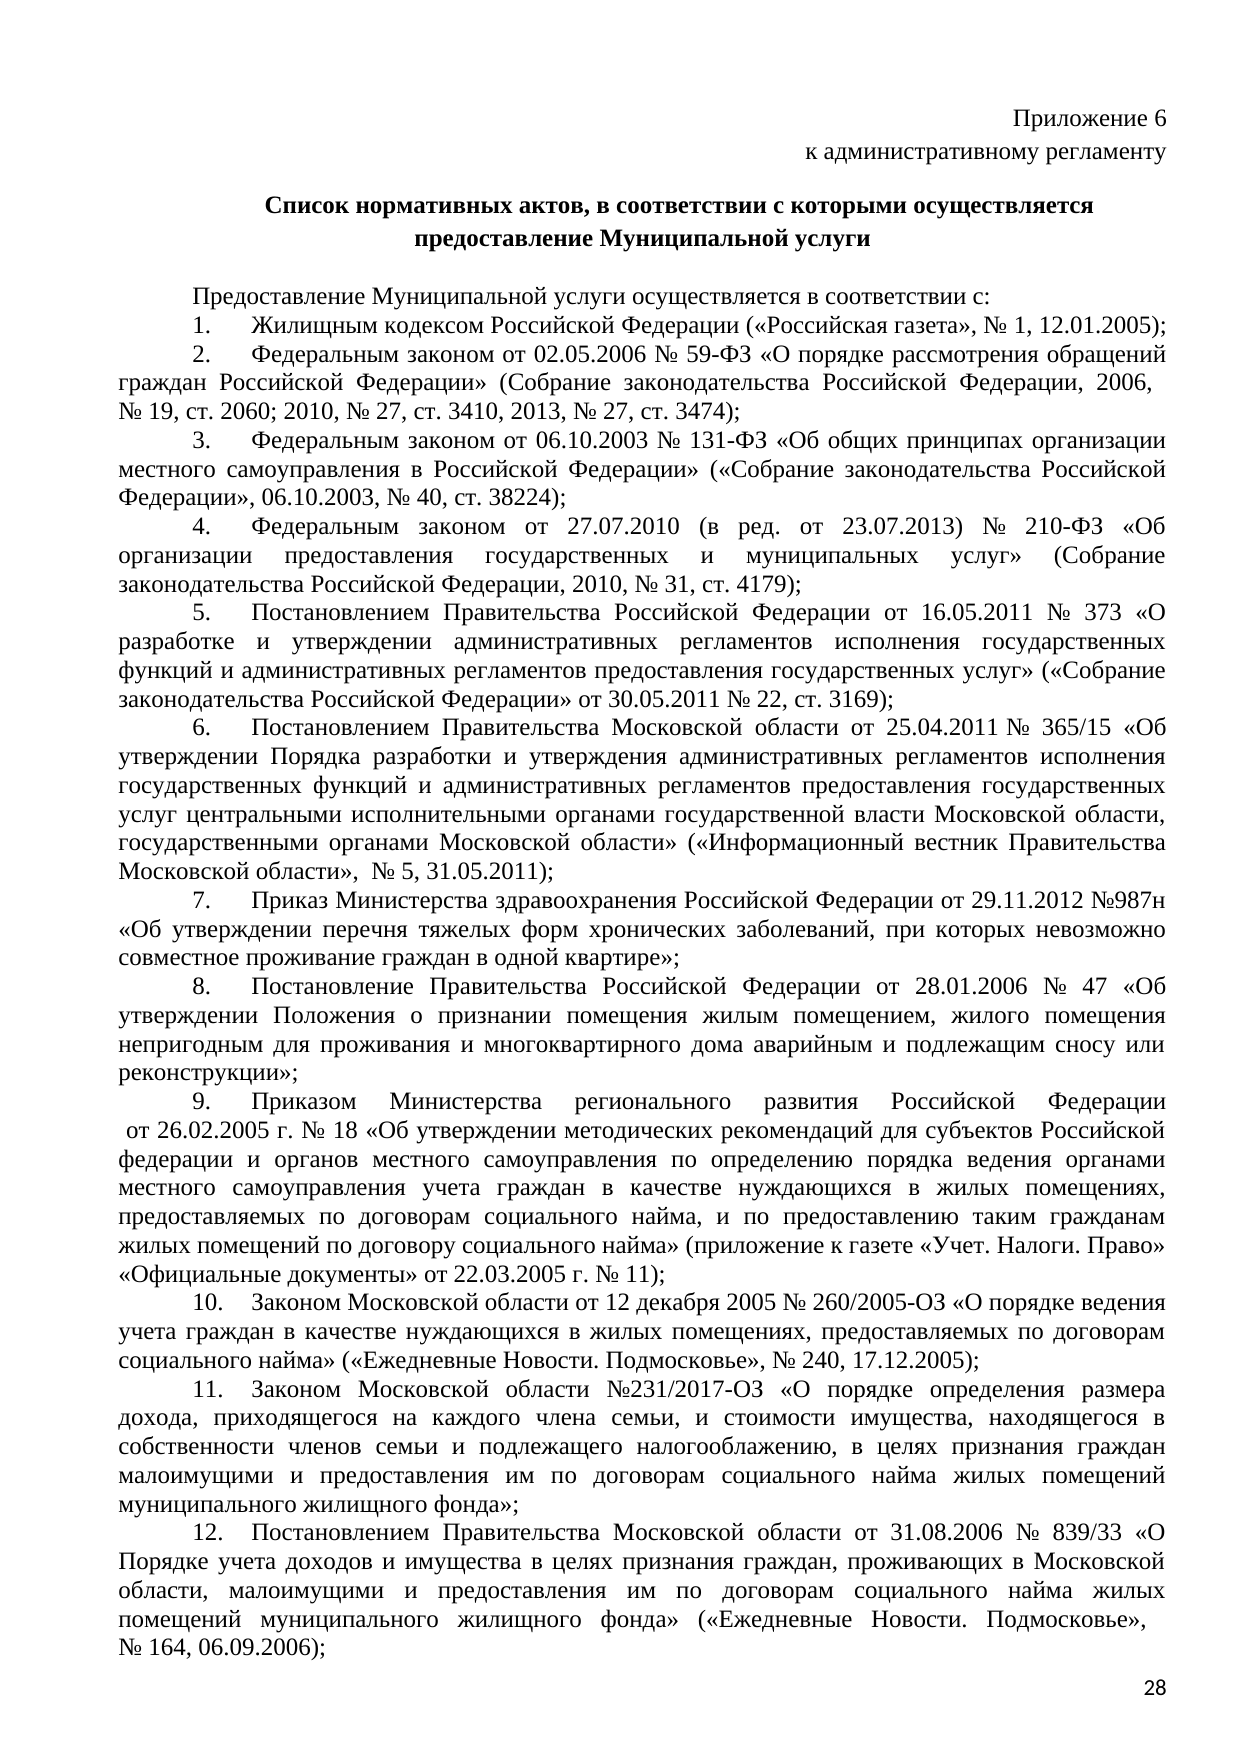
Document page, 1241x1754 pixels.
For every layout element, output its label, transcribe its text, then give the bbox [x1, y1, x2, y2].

list Приказом Министерства регионального развития Российской Федерации от 26.02.2005 г. № 18 «Об утверждении методических рекомендаций для субъектов Российской федерации и органов местного самоуправления по определению порядка ведения органами местного самоуправления учета граждан в качестве нуждающихся в жилых помещениях, предоставляемых по договорам социального найма, и по предоставлению таким гражданам жилых помещений по договору социального найма» (приложение к газете «Учет. Налоги. Право» «Официальные документы» от 22.03.2005 г. № 11); [118, 1086, 1167, 1287]
list Законом Московской области от 12 декабря 2005 № 260/2005-ОЗ «О порядке ведения учета граждан в качестве нуждающихся в жилых помещениях, предоставляемых по договорам социального найма» («Ежедневные Новости. Подмосковье», № 240, 17.12.2005); [118, 1287, 1167, 1374]
text Предоставление Муниципальной услуги осуществляется в соответствии с: [118, 281, 1167, 310]
list Законом Московской области №231/2017-ОЗ «О порядке определения размера дохода, приходящегося на каждого члена семьи, и стоимости имущества, находящегося в собственности членов семьи и подлежащего налогооблажению, в целях признания граждан малоимущими и предоставления им по договорам социального найма жилых помещений муниципального жилищного фонда»; [118, 1374, 1167, 1517]
text Список нормативных актов, в соответствии с которыми осуществляется предоставление Муниципальной услуги [118, 190, 1167, 252]
list Постановлением Правительства Московской области от 25.04.2011 № 365/15 «Об утверждении Порядка разработки и утверждения административных регламентов исполнения государственных функций и административных регламентов предоставления государственных услуг центральными исполнительными органами государственной власти Московской области, государственными органами Московской области» («Информационный вестник Правительства Московской области», № 5, 31.05.2011); [118, 712, 1167, 885]
list Федеральным законом от 02.05.2006 № 59-ФЗ «О порядке рассмотрения обращений граждан Российской Федерации» (Собрание законодательства Российской Федерации, 2006, № 19, ст. 2060; 2010, № 27, ст. 3410, 2013, № 27, ст. 3474); [118, 339, 1167, 425]
list Постановлением Правительства Российской Федерации от 16.05.2011 № 373 «О разработке и утверждении административных регламентов исполнения государственных функций и административных регламентов предоставления государственных услуг» («Собрание законодательства Российской Федерации» от 30.05.2011 № 22, ст. 3169); [118, 597, 1167, 712]
list Постановлением Правительства Московской области от 31.08.2006 № 839/33 «О Порядке учета доходов и имущества в целях признания граждан, проживающих в Московской области, малоимущими и предоставления им по договорам социального найма жилых помещений муниципального жилищного фонда» («Ежедневные Новости. Подмосковье», № 164, 06.09.2006); [118, 1517, 1167, 1661]
list Постановление Правительства Российской Федерации от 28.01.2006 № 47 «Об утверждении Положения о признании помещения жилым помещением, жилого помещения непригодным для проживания и многоквартирного дома аварийным и подлежащим сносу или реконструкции»; [118, 971, 1167, 1086]
text к административному регламенту [118, 136, 1167, 165]
list Приказ Министерства здравоохранения Российской Федерации от 29.11.2012 №987н «Об утверждении перечня тяжелых форм хронических заболеваний, при которых невозможно совместное проживание граждан в одной квартире»; [118, 885, 1167, 971]
list Федеральным законом от 27.07.2010 (в ред. от 23.07.2013) № 210-ФЗ «Об организации предоставления государственных и муниципальных услуг» (Собрание законодательства Российской Федерации, 2010, № 31, ст. 4179); [118, 511, 1167, 597]
text Приложение 6 [118, 103, 1167, 132]
list Жилищным кодексом Российской Федерации («Российская газета», № 1, 12.01.2005); [118, 310, 1167, 339]
list Федеральным законом от 06.10.2003 № 131-ФЗ «Об общих принципах организации местного самоуправления в Российской Федерации» («Собрание законодательства Российской Федерации», 06.10.2003, № 40, ст. 38224); [118, 425, 1167, 511]
